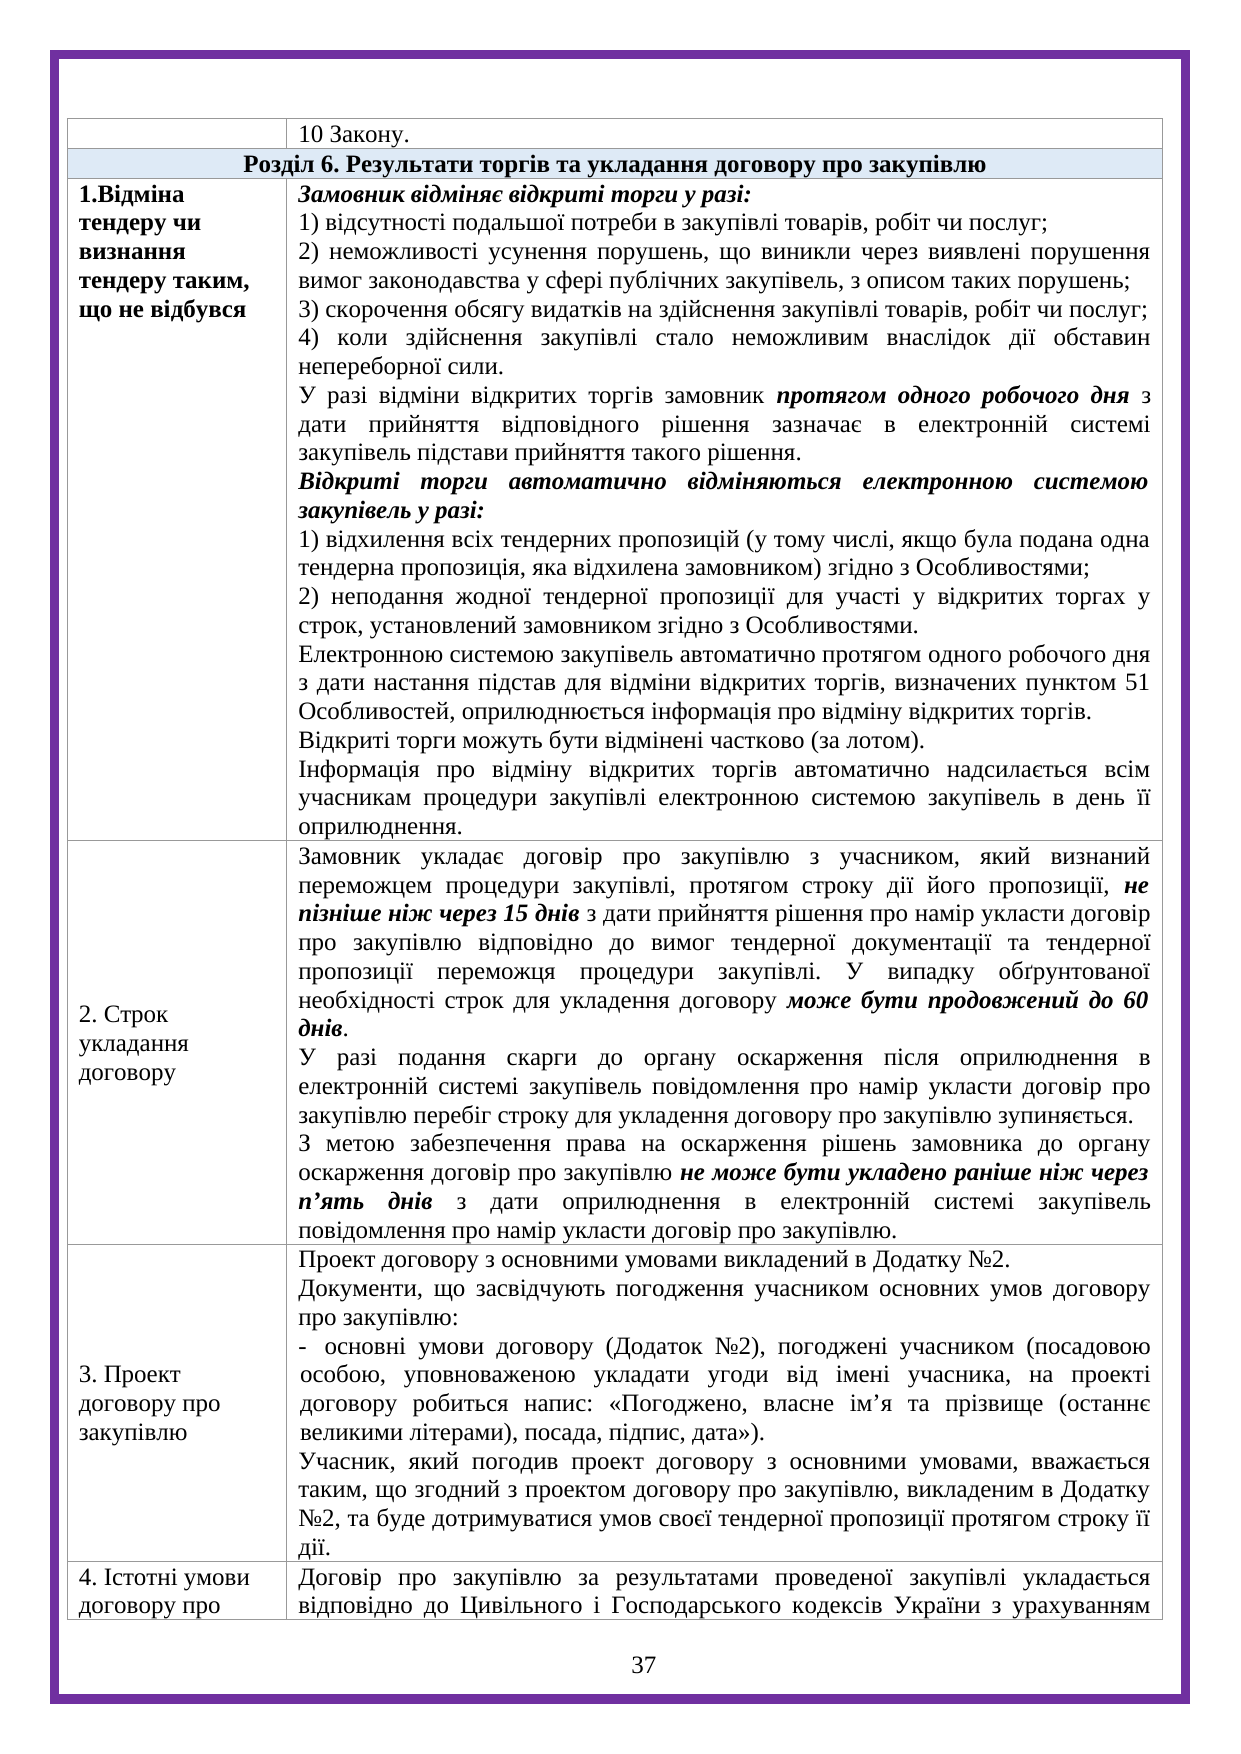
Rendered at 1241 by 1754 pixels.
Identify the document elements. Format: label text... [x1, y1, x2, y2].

table_cell Проект договору з основними умовами викладений в Додатку №2. Документи, що засвідчують погодження учасником основних умов договору про закупівлю: основні умови договору (Додаток №2), погоджені учасником (посадовою особою, уповноваженою укладати угоди від імені учасника, на проекті договору робиться напис: «Погоджено, власне ім’я та прізвище (останнє великими літерами), посада, підпис, дата»). Учасник, який погодив проект договору з основними умовами, вважається таким, що згодний з проектом договору про закупівлю, викладеним в Додатку №2, та буде дотримуватися умов своєї тендерної пропозиції протягом строку її дії. [287, 1245, 1162, 1561]
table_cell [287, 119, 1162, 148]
table_cell Замовник відміняє відкриті торги у разі: 1) відсутності подальшої потреби в закупівлі товарів, робіт чи послуг; 2) неможливості усунення порушень, що виникли через виявлені порушення вимог законодавства у сфері публічних закупівель, з описом таких порушень; 3) скорочення обсягу видатків на здійснення закупівлі товарів, робіт чи послуг; 4) коли здійснення закупівлі стало неможливим внаслідок дії обставин непереборної сили. У разі відміни відкритих торгів замовник протягом одного робочого дня з дати прийняття відповідного рішення зазначає в електронній системі закупівель підстави прийняття такого рішення. Відкриті торги автоматично відміняються електронною системою закупівель у разі: 1) відхилення всіх тендерних пропозицій (у тому числі, якщо була подана одна тендерна пропозиція, яка відхилена замовником) згідно з Особливостями; 2) неподання жодної тендерної пропозиції для участі у відкритих торгах у строк, установлений замовником згідно з Особливостями. Електронною системою закупівель автоматично протягом одного робочого дня з дати настання підстав для відміни відкритих торгів, визначених пунктом 51 Особливостей, оприлюднюється інформація про відміну відкритих торгів. Відкриті торги можуть бути відмінені частково (за лотом). Інформація про відміну відкритих торгів автоматично надсилається всім учасникам процедури закупівлі електронною системою закупівель в день її оприлюднення. [287, 179, 1162, 840]
table_cell 1.Відміна тендеру чи визнання тендеру таким, що не відбувся [68, 179, 286, 840]
table_cell 2. Строк укладання договору [68, 841, 286, 1243]
table_cell Розділ 6. Результати торгів та укладання договору про закупівлю [68, 149, 1162, 178]
table_cell Замовник укладає договір про закупівлю з учасником, який визнаний переможцем процедури закупівлі, протягом строку дії його пропозиції, не пізніше ніж через 15 днів з дати прийняття рішення про намір укласти договір про закупівлю відповідно до вимог тендерної документації та тендерної пропозиції переможця процедури закупівлі. У випадку обґрунтованої необхідності строк для укладення договору може бути продовжений до 60 днів. У разі подання скарги до органу оскарження після оприлюднення в електронній системі закупівель повідомлення про намір укласти договір про закупівлю перебіг строку для укладення договору про закупівлю зупиняється. З метою забезпечення права на оскарження рішень замовника до органу оскарження договір про закупівлю не може бути укладено раніше ніж через п’ять днів з дати оприлюднення в електронній системі закупівель повідомлення про намір укласти договір про закупівлю. [287, 841, 1162, 1243]
table_cell 3. Проект договору про закупівлю [68, 1245, 286, 1561]
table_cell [68, 119, 286, 148]
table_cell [68, 1562, 286, 1619]
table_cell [287, 1562, 1162, 1619]
